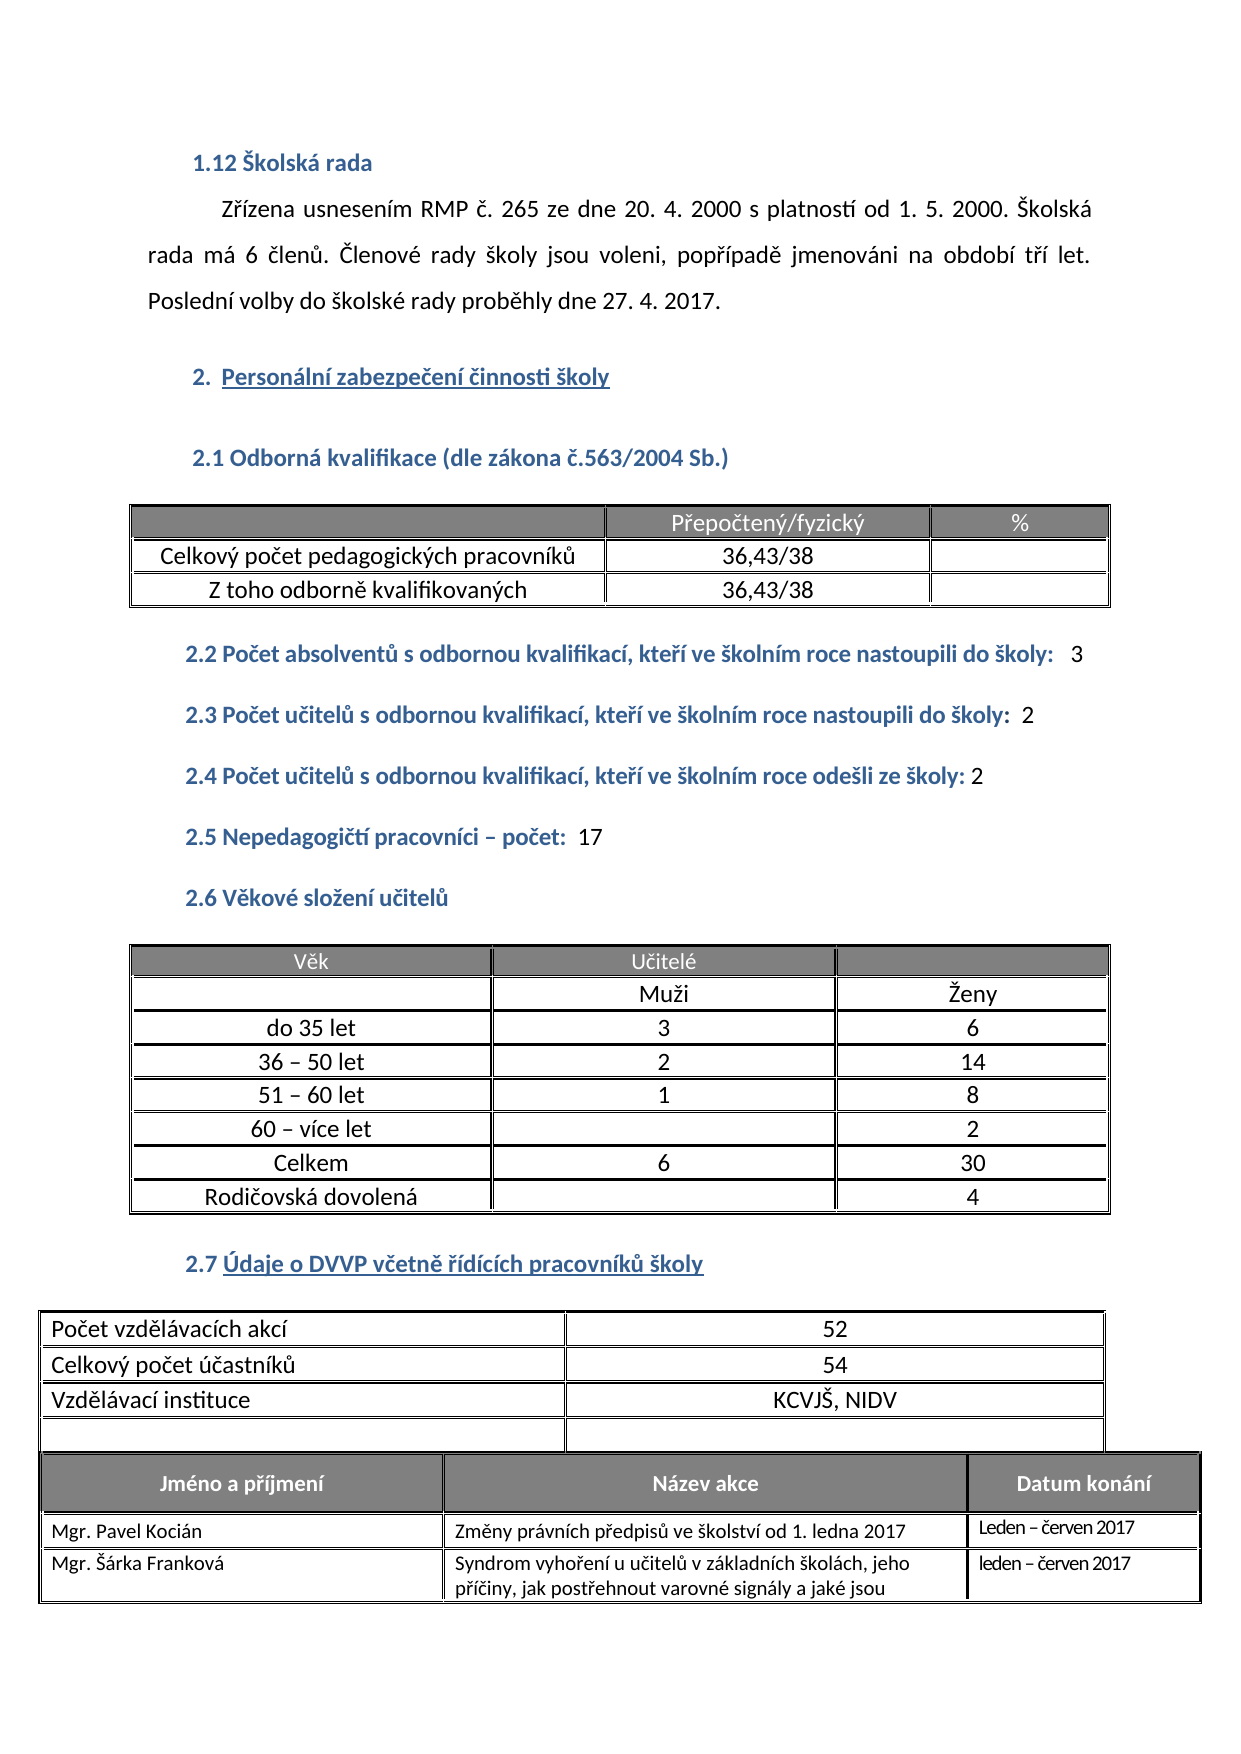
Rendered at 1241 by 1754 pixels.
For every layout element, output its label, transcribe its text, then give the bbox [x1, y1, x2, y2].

table_cell Mgr. Pavel Kocián [42, 1511, 442, 1547]
table_cell 2 [838, 1110, 1108, 1144]
table_cell Změny právních předpisů ve školství od 1. ledna 2017 [445, 1515, 966, 1547]
text 1.12 Školská rada [148, 148, 1093, 178]
table_cell 36,43/38 [605, 571, 930, 605]
table_cell Jméno a příjmení [40, 1451, 442, 1511]
table_cell 4 [836, 1178, 1109, 1211]
table_header Počet vzdělávacích akcí [41, 1313, 565, 1345]
table_cell 51 – 60 let [132, 1076, 491, 1110]
text 2.2 Počet absolventů s odbornou kvalifikací, kteří ve školním roce nastoupili do školy: 3 [185, 638, 1093, 669]
table_cell Celkový počet pedagogických pracovníků [132, 537, 604, 571]
table_cell 36,43/38 [607, 541, 929, 571]
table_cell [444, 1550, 967, 1601]
table_header Věk [132, 947, 492, 975]
table_cell 1 [494, 1080, 834, 1110]
table_cell [41, 1416, 564, 1451]
table_cell 6 [494, 1147, 834, 1177]
table_cell 6 [838, 1009, 1108, 1042]
table_cell [930, 571, 1108, 605]
table_cell leden – červen 2017 [967, 1547, 1201, 1601]
table_cell Rodičovská dovolená [131, 1178, 492, 1211]
text Zřízena usnesením RMP č. 265 ze dne 20. 4. 2000 s platností od 1. 5. 2000. Školská rada má 6 členů. Členové rady školy jsou voleni, popřípadě jmenováni na období tří let. Poslední volby do školské rady proběhly dne 27. 4. 2017. [148, 193, 1093, 315]
table_cell [492, 1180, 836, 1211]
table_cell Vzdělávací instituce [40, 1380, 565, 1416]
table_cell Mgr. Šárka Franková [40, 1547, 444, 1601]
text 2.4 Počet učitelů s odbornou kvalifikací, kteří ve školním roce odešli ze školy: 2 [185, 761, 1093, 791]
table_cell [494, 1113, 834, 1144]
table_header Přepočtený/fyzický [605, 505, 930, 537]
text 2.6 Věkové složení učitelů [185, 883, 1093, 913]
table_cell Z toho odborně kvalifikovaných [132, 571, 605, 605]
table_cell 8 [838, 1076, 1108, 1110]
table_header [132, 507, 605, 537]
table_cell do 35 let [132, 1009, 490, 1042]
table_cell Celkem [132, 1144, 490, 1177]
table_header [836, 946, 1108, 975]
table_cell 54 [567, 1348, 1103, 1380]
table_cell KCVJŠ, NIDV [567, 1384, 1103, 1416]
text 2.7 Údaje o DVVP včetně řídících pracovníků školy [185, 1248, 1093, 1279]
table_cell Leden – červen 2017 [969, 1511, 1200, 1547]
table_header Učitelé [492, 946, 836, 975]
table_cell [932, 537, 1108, 571]
table_cell Název akce [445, 1455, 966, 1511]
text 2.1 Odborná kvalifikace (dle zákona č.563/2004 Sb.) [185, 442, 1093, 473]
text 2. Personální zabezpečení činnosti školy [148, 361, 1093, 392]
table_cell 14 [838, 1043, 1109, 1076]
table_cell 30 [838, 1144, 1108, 1177]
table_cell 3 [494, 1012, 834, 1042]
table_cell 60 – více let [132, 1110, 491, 1144]
table_cell [567, 1419, 1103, 1451]
text 2.5 Nepedagogičtí pracovníci – počet: 17 [185, 822, 1093, 852]
table_cell Ženy [838, 975, 1108, 1009]
table_cell Muži [494, 978, 834, 1009]
table_header % [930, 505, 1108, 537]
table_header 52 [565, 1311, 1104, 1345]
table_cell 36 – 50 let [131, 1043, 490, 1076]
table_cell [132, 975, 491, 1009]
table_cell 2 [494, 1046, 834, 1076]
table_cell Celkový počet účastníků [41, 1345, 564, 1380]
text 2.3 Počet učitelů s odbornou kvalifikací, kteří ve školním roce nastoupili do školy: 2 [185, 699, 1093, 730]
table_cell Datum konání [969, 1451, 1201, 1511]
